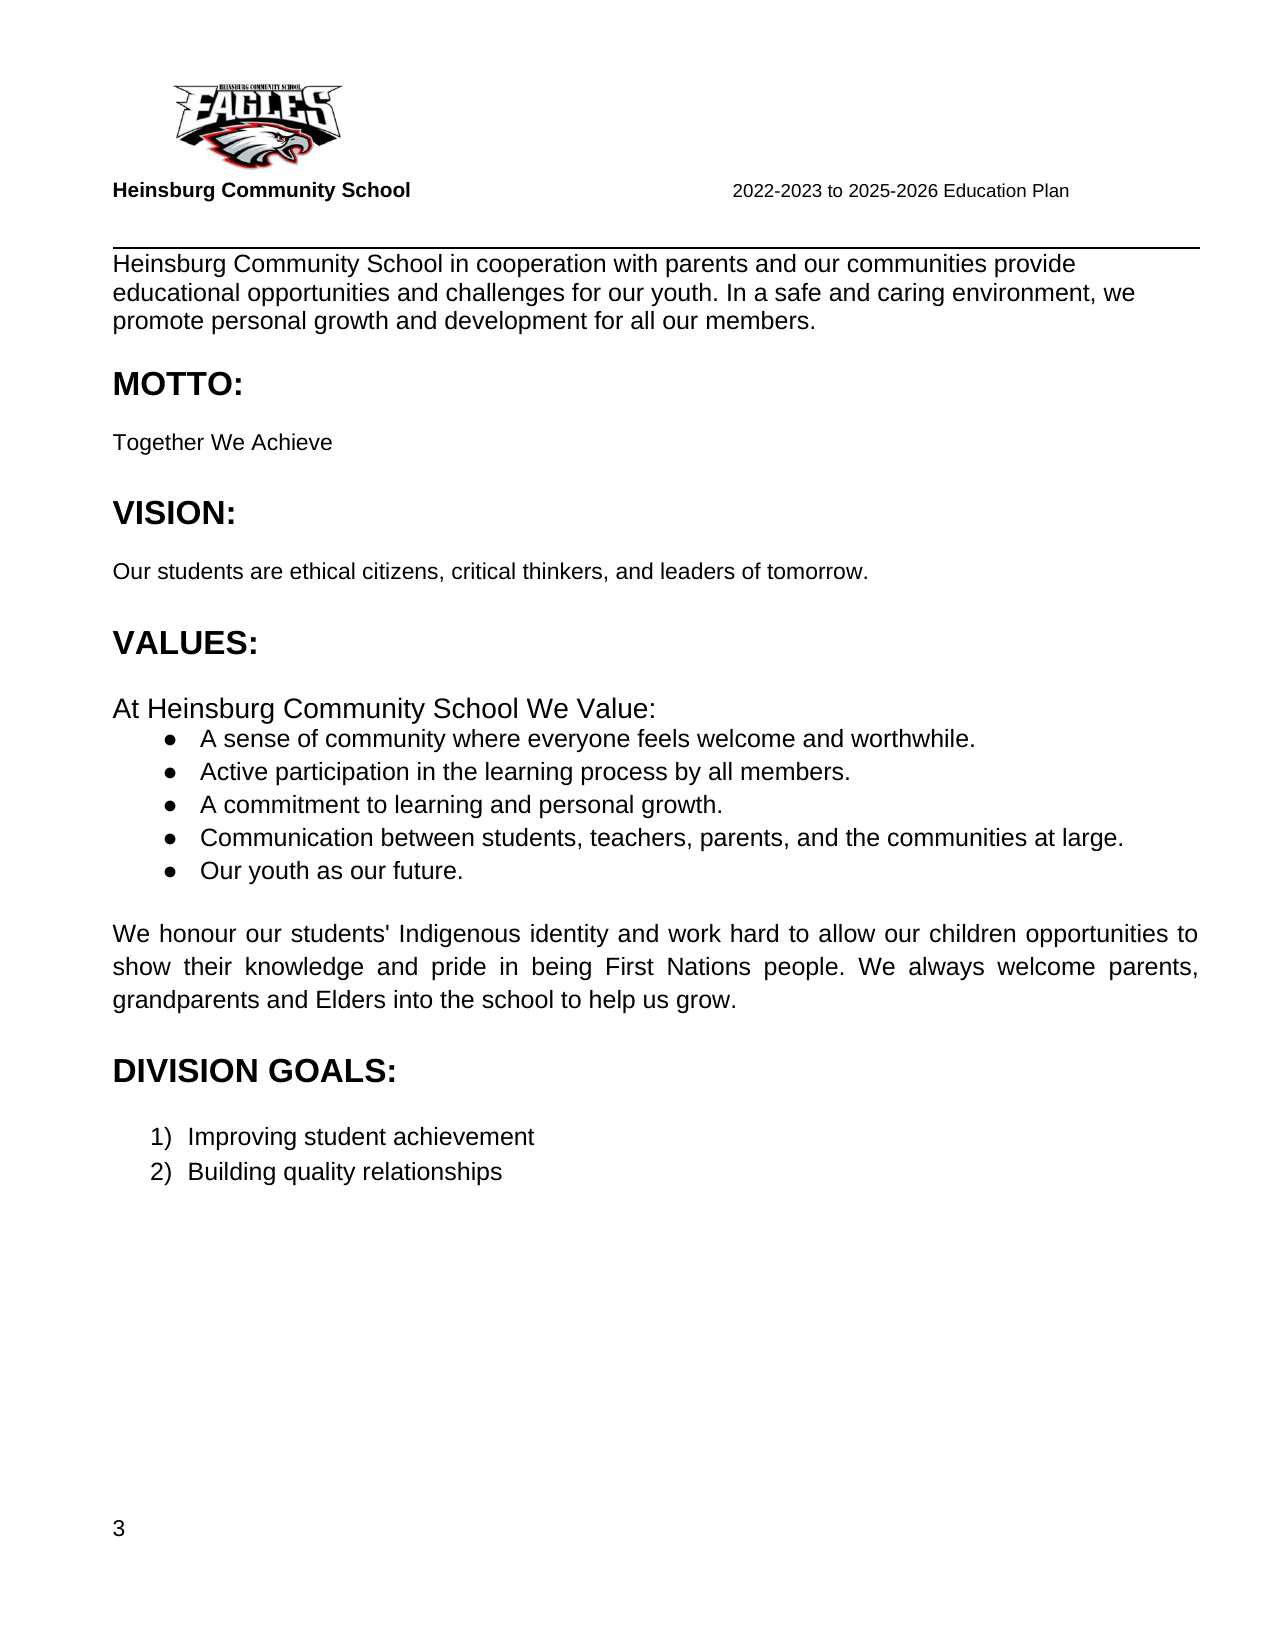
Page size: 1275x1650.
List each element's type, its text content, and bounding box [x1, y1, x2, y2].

text Our students are ethical citizens, critical thinkers, and leaders of tomorrow. [112, 558, 1200, 584]
list Building quality relationships [150, 1157, 1200, 1186]
subtitle MOTTO: [112, 364, 1200, 402]
list Our youth as our future. [162, 856, 1200, 885]
subtitle At Heinsburg Community School We Value: [112, 692, 1200, 724]
list Improving student achievement [150, 1122, 1200, 1151]
text We honour our students' Indigenous identity and work hard to allow our children opportunities to show their knowledge and pride in being First Nations people. We always welcome parents, grandparents and Elders into the school to help us grow. [112, 919, 1200, 1014]
list Communication between students, teachers, parents, and the communities at large. [162, 823, 1200, 852]
subtitle VISION: [112, 493, 1200, 532]
subtitle VALUES: [112, 623, 1200, 661]
list A commitment to learning and personal growth. [162, 790, 1200, 819]
text DIVISION GOALS: [112, 1051, 1200, 1089]
picture [164, 75, 351, 178]
text Heinsburg Community School in cooperation with parents and our communities provide educational opportunities and challenges for our youth. In a safe and caring environment, we promote personal growth and development for all our members. [112, 249, 1200, 335]
list A sense of community where everyone feels welcome and worthwhile. [162, 724, 1200, 753]
list Active participation in the learning process by all members. [162, 757, 1200, 786]
text Together We Achieve [112, 429, 1200, 455]
